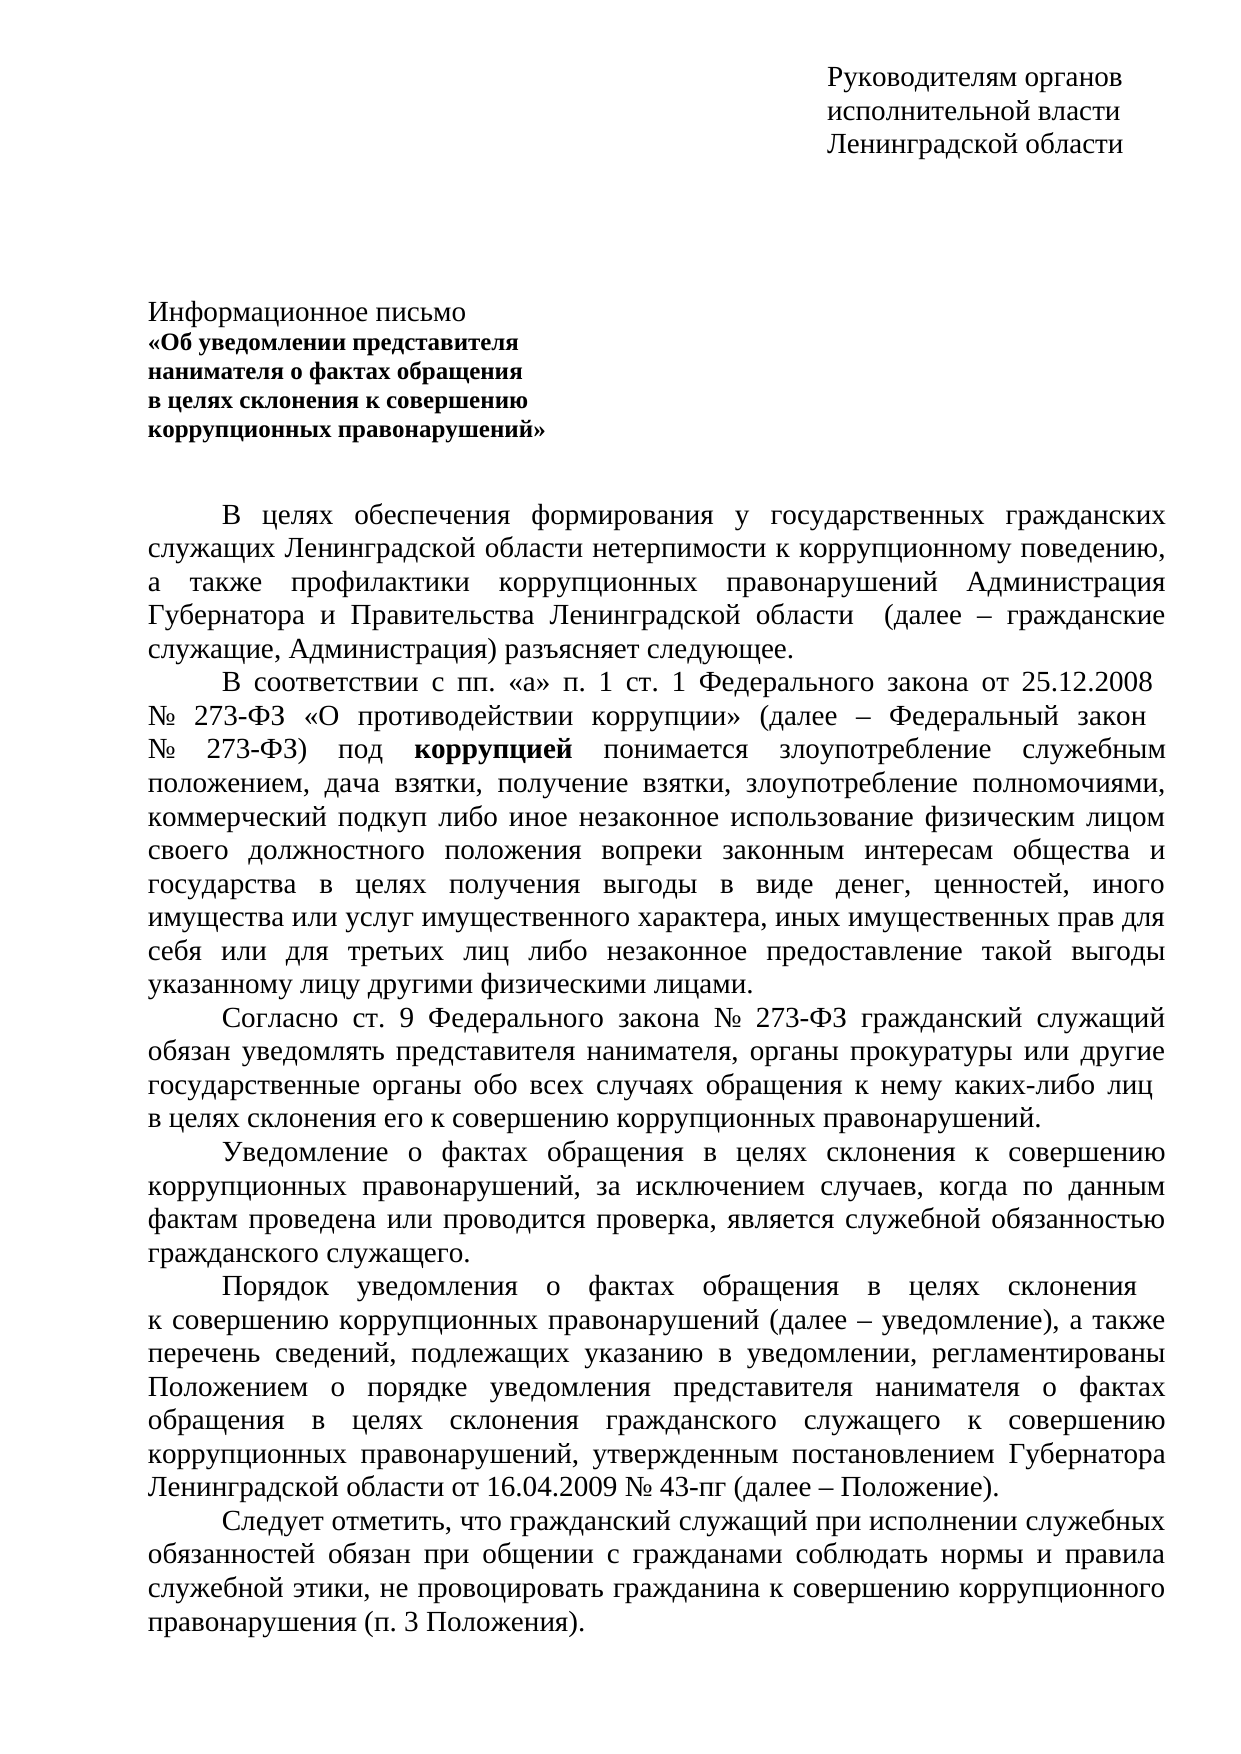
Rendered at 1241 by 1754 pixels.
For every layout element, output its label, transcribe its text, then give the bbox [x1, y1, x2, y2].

text Согласно ст. 9 Федерального закона № 273-ФЗ гражданский служащий обязан уведомлять представителя нанимателя, органы прокуратуры или другие государственные органы обо всех случаях обращения к нему каких-либо лиц в целях склонения его к совершению коррупционных правонарушений. [148, 1000, 1166, 1134]
text Руководителям органов [827, 59, 1166, 93]
text В соответствии с пп. «а» п. 1 ст. 1 Федерального закона от 25.12.2008 № 273-ФЗ «О противодействии коррупции» (далее – Федеральный закон № 273-ФЗ) под коррупцией понимается злоупотребление служебным положением, дача взятки, получение взятки, злоупотребление полномочиями, коммерческий подкуп либо иное незаконное использование физическим лицом своего должностного положения вопреки законным интересам общества и государства в целях получения выгоды в виде денег, ценностей, иного имущества или услуг имущественного характера, иных имущественных прав для себя или для третьих лиц либо незаконное предоставление такой выгоды указанному лицу другими физическими лицами. [148, 664, 1166, 1000]
text Информационное письмо [148, 294, 1166, 327]
text Следует отметить, что гражданский служащий при исполнении служебных обязанностей обязан при общении с гражданами соблюдать нормы и правила служебной этики, не провоцировать гражданина к совершению коррупционного правонарушения (п. 3 Положения). [148, 1503, 1166, 1637]
text Ленинградской области [827, 126, 1166, 160]
text Уведомление о фактах обращения в целях склонения к совершению коррупционных правонарушений, за исключением случаев, когда по данным фактам проведена или проводится проверка, является служебной обязанностью гражданского служащего. [148, 1134, 1166, 1268]
text нанимателя о фактах обращения [148, 356, 1166, 385]
text коррупционных правонарушений» [148, 414, 1166, 442]
text исполнительной власти [827, 93, 1166, 126]
text «Об уведомлении представителя [148, 327, 1166, 356]
text Порядок уведомления о фактах обращения в целях склонения к совершению коррупционных правонарушений (далее – уведомление), а также перечень сведений, подлежащих указанию в уведомлении, регламентированы Положением о порядке уведомления представителя нанимателя о фактах обращения в целях склонения гражданского служащего к совершению коррупционных правонарушений, утвержденным постановлением Губернатора Ленинградской области от 16.04.2009 № 43-пг (далее – Положение). [148, 1268, 1166, 1503]
text в целях склонения к совершению [148, 385, 1166, 414]
text В целях обеспечения формирования у государственных гражданских служащих Ленинградской области нетерпимости к коррупционному поведению, а также профилактики коррупционных правонарушений Администрация Губернатора и Правительства Ленинградской области (далее – гражданские служащие, Администрация) разъясняет следующее. [148, 497, 1166, 664]
